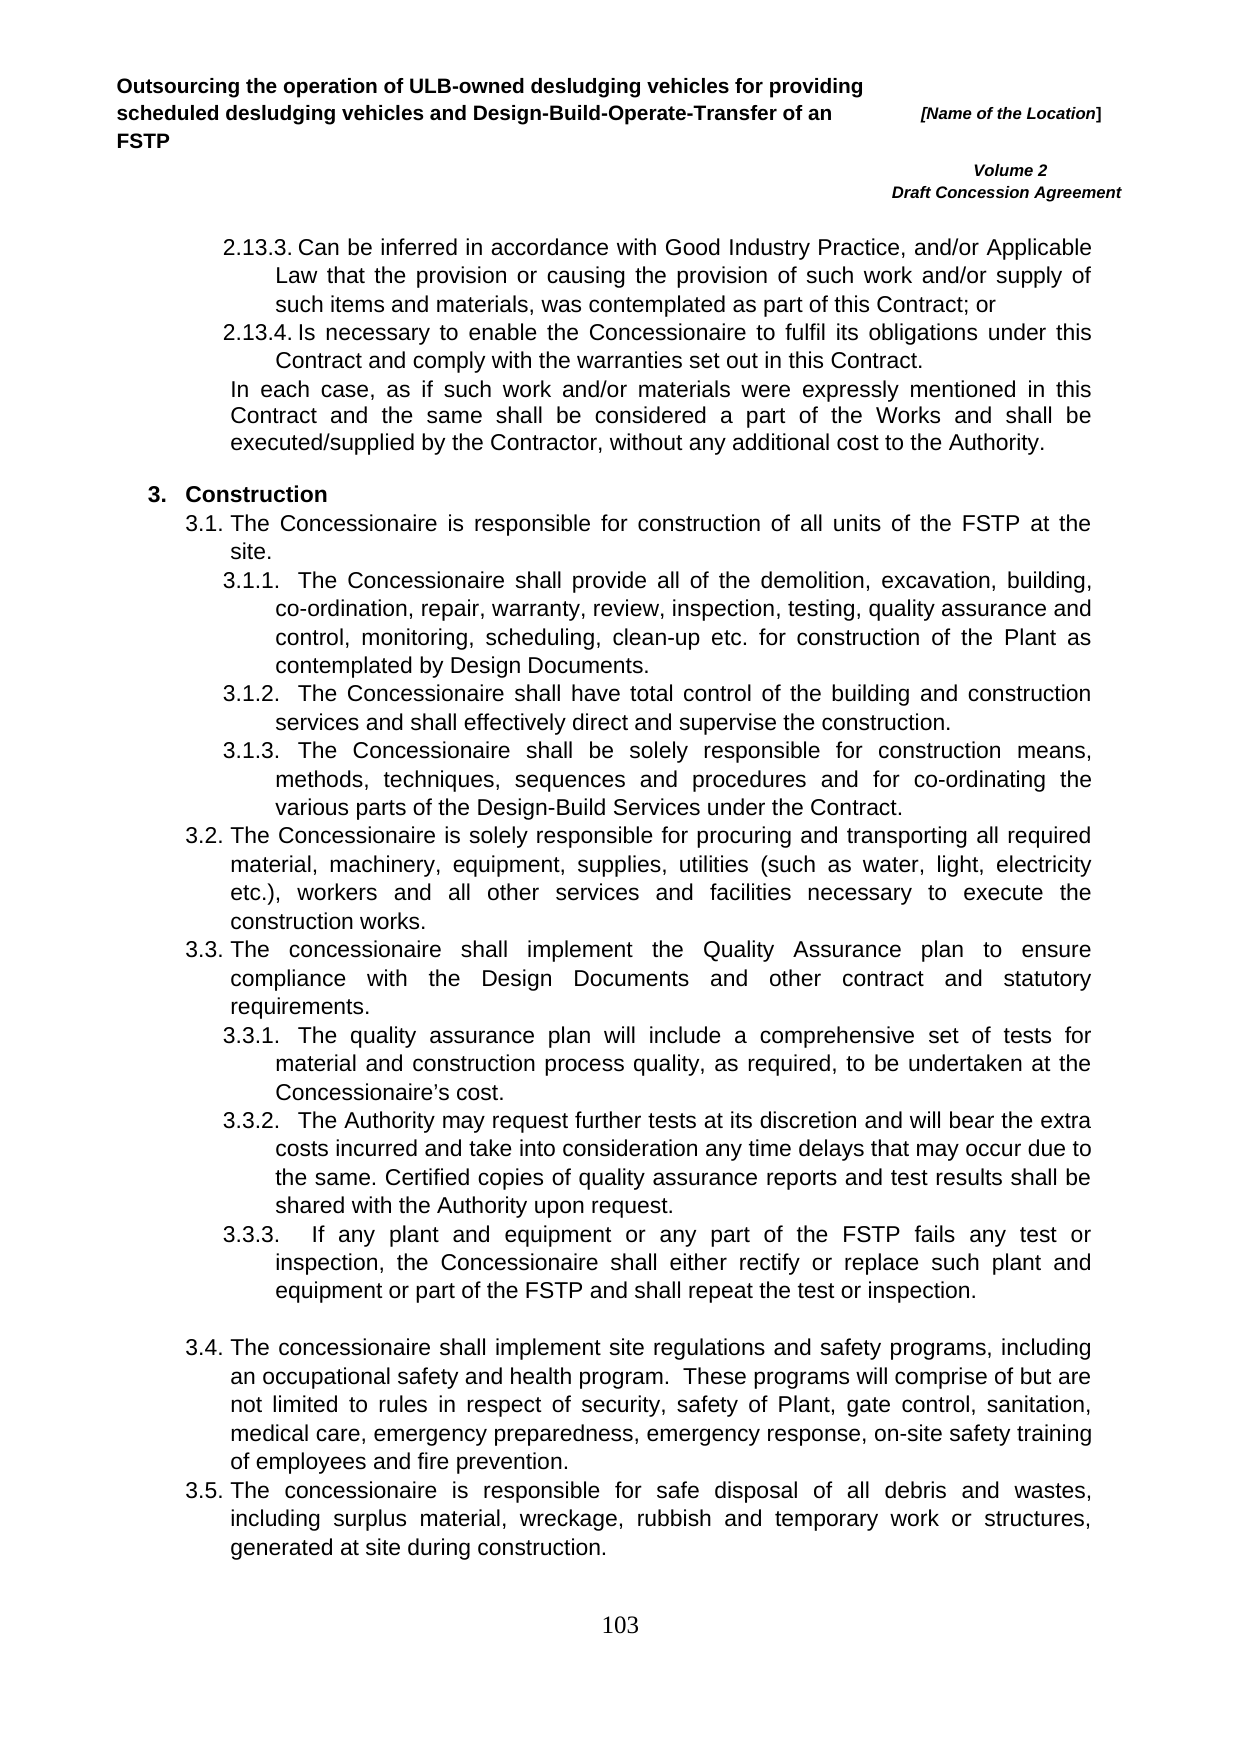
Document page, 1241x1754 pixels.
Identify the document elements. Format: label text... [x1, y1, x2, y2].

list Construction [148, 481, 1092, 508]
list The concessionaire shall implement the Quality Assurance plan to ensure compliance with the Design Documents and other contract and statutory requirements. [185, 936, 1092, 1019]
list In each case, as if such work and/or materials were expressly mentioned in this Contract and the same shall be considered a part of the Works and shall be executed/supplied by the Contractor, without any additional cost to the Authority. [230, 376, 1092, 455]
list The quality assurance plan will include a comprehensive set of tests for material and construction process quality, as required, to be undertaken at the Concessionaire’s cost. [223, 1022, 1092, 1105]
list Can be inferred in accordance with Good Industry Practice, and/or Applicable Law that the provision or causing the provision of such work and/or supply of such items and materials, was contemplated as part of this Contract; or [223, 234, 1092, 317]
list The Concessionaire shall provide all of the demolition, excavation, building, co-ordination, repair, warranty, review, inspection, testing, quality assurance and control, monitoring, scheduling, clean-up etc. for construction of the Plant as contemplated by Design Documents. [223, 567, 1092, 678]
list The Concessionaire shall be solely responsible for construction means, methods, techniques, sequences and procedures and for co-ordinating the various parts of the Design-Build Services under the Contract. [223, 737, 1092, 820]
list If any plant and equipment or any part of the FSTP fails any test or inspection, the Concessionaire shall either rectify or replace such plant and equipment or part of the FSTP and shall repeat the test or inspection. [223, 1221, 1092, 1304]
list The Concessionaire is solely responsible for procuring and transporting all required material, machinery, equipment, supplies, utilities (such as water, light, electricity etc.), workers and all other services and facilities necessary to execute the construction works. [185, 822, 1092, 934]
list The concessionaire is responsible for safe disposal of all debris and wastes, including surplus material, wreckage, rubbish and temporary work or structures, generated at site during construction. [185, 1477, 1092, 1560]
list The Concessionaire shall have total control of the building and construction services and shall effectively direct and supervise the construction. [223, 680, 1092, 735]
list The concessionaire shall implement site regulations and safety programs, including an occupational safety and health program. These programs will comprise of but are not limited to rules in respect of security, safety of Plant, gate control, sanitation, medical care, emergency preparedness, emergency response, on-site safety training of employees and fire prevention. [185, 1334, 1092, 1474]
list Is necessary to enable the Concessionaire to fulfil its obligations under this Contract and comply with the warranties set out in this Contract. [223, 319, 1092, 374]
list The Concessionaire is responsible for construction of all units of the FSTP at the site. [185, 510, 1092, 564]
list The Authority may request further tests at its discretion and will bear the extra costs incurred and take into consideration any time delays that may occur due to the same. Certified copies of quality assurance reports and test results shall be shared with the Authority upon request. [223, 1107, 1092, 1218]
